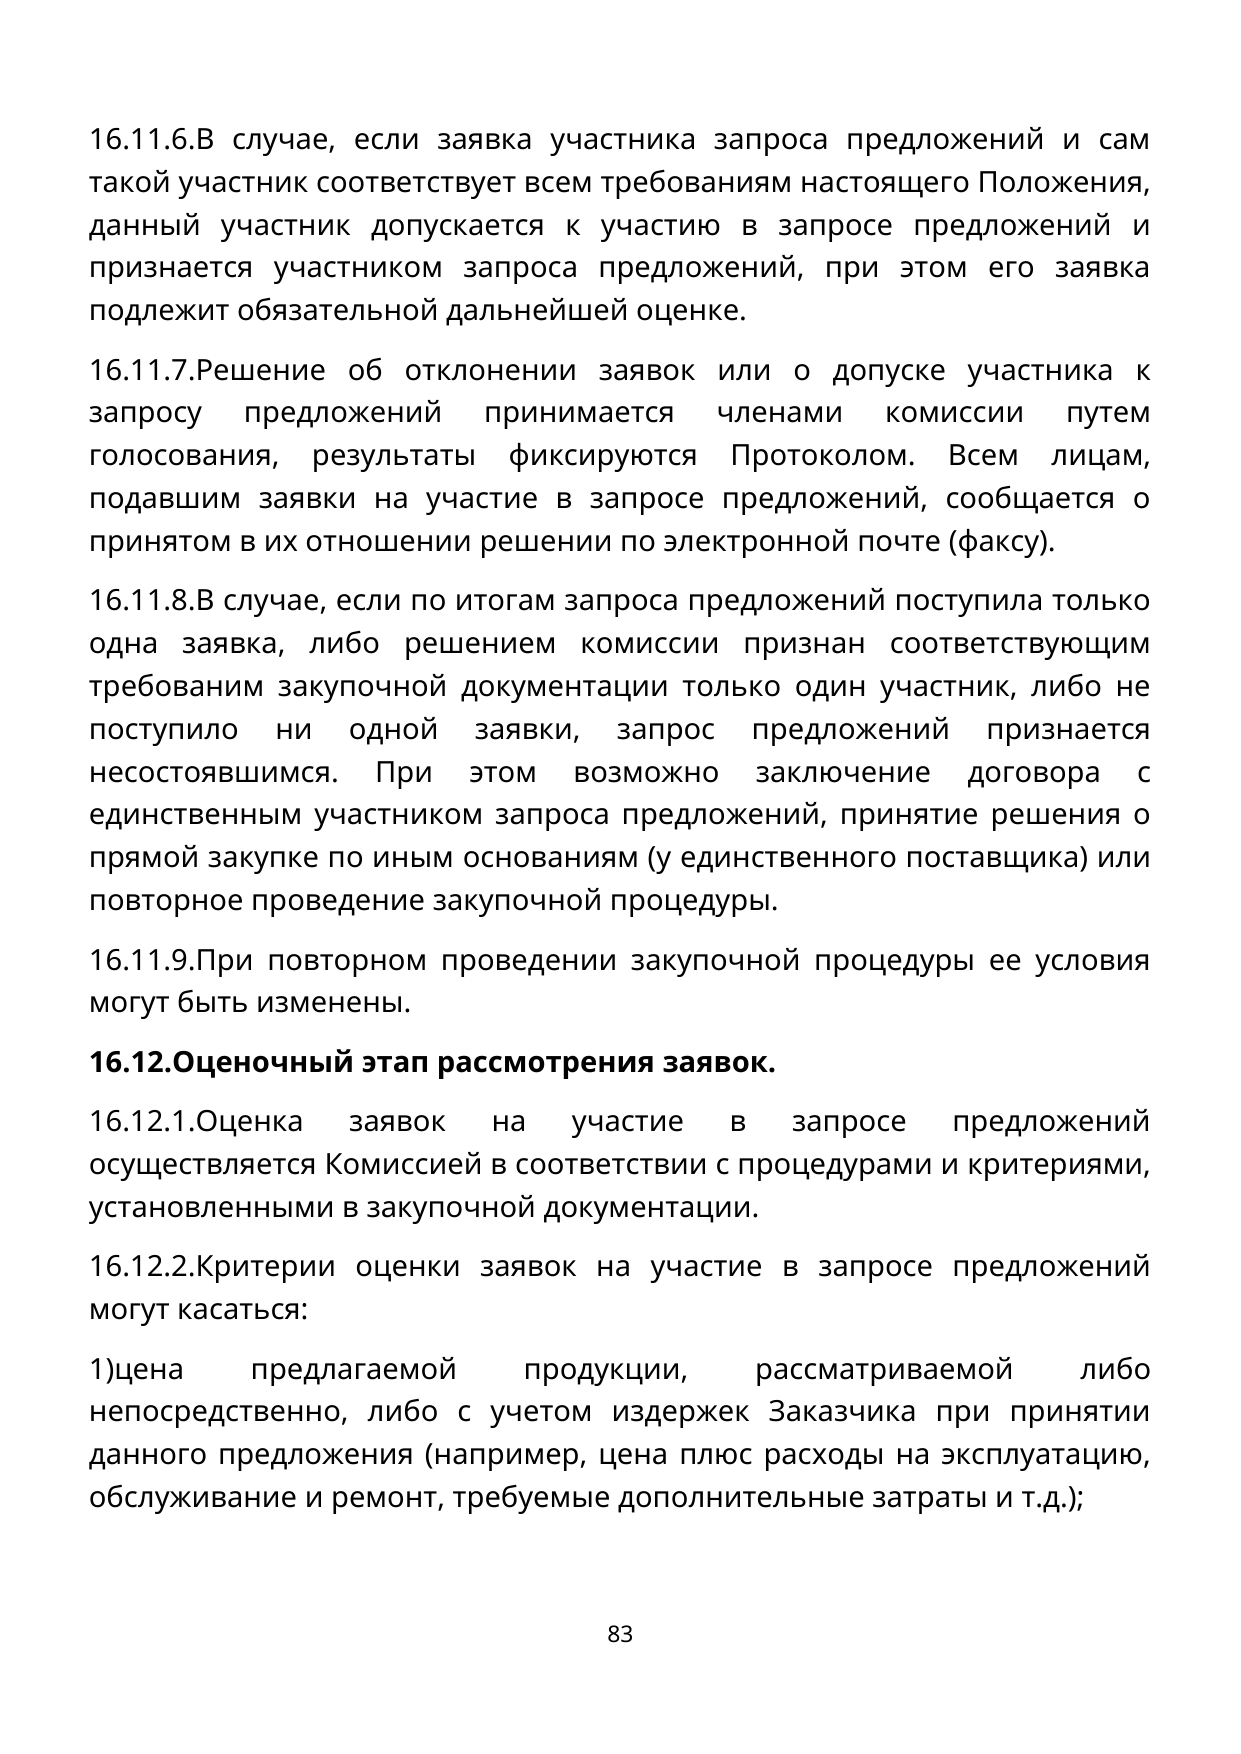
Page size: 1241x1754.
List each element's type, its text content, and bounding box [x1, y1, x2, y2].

text 16.12.Оценочный этап рассмотрения заявок. [89, 1041, 1152, 1081]
text 16.12.1.Оценка заявок на участие в запросе предложений осуществляется Комиссией в соответствии с процедурами и критериями, установленными в закупочной документации. [89, 1101, 1152, 1226]
text 16.11.6.В случае, если заявка участника запроса предложений и сам такой участник соответствует всем требованиям настоящего Положения, данный участник допускается к участию в запросе предложений и признается участником запроса предложений, при этом его заявка подлежит обязательной дальнейшей оценке. [89, 118, 1152, 329]
text 16.12.2.Критерии оценки заявок на участие в запросе предложений могут касаться: [89, 1246, 1152, 1328]
text 1)цена предлагаемой продукции, рассматриваемой либо непосредственно, либо с учетом издержек Заказчика при принятии данного предложения (например, цена плюс расходы на эксплуатацию, обслуживание и ремонт, требуемые дополнительные затраты и т.д.); [89, 1348, 1152, 1516]
text 16.11.7.Решение об отклонении заявок или о допуске участника к запросу предложений принимается членами комиссии путем голосования, результаты фиксируются Протоколом. Всем лицам, подавшим заявки на участие в запросе предложений, сообщается о принятом в их отношении решении по электронной почте (факсу). [89, 349, 1152, 560]
text 16.11.8.В случае, если по итогам запроса предложений поступила только одна заявка, либо решением комиссии признан соответствующим требованим закупочной документации только один участник, либо не поступило ни одной заявки, запрос предложений признается несостоявшимся. При этом возможно заключение договора с единственным участником запроса предложений, принятие решения о прямой закупке по иным основаниям (у единственного поставщика) или повторное проведение закупочной процедуры. [89, 579, 1152, 919]
text 16.11.9.При повторном проведении закупочной процедуры ее условия могут быть изменены. [89, 939, 1152, 1021]
